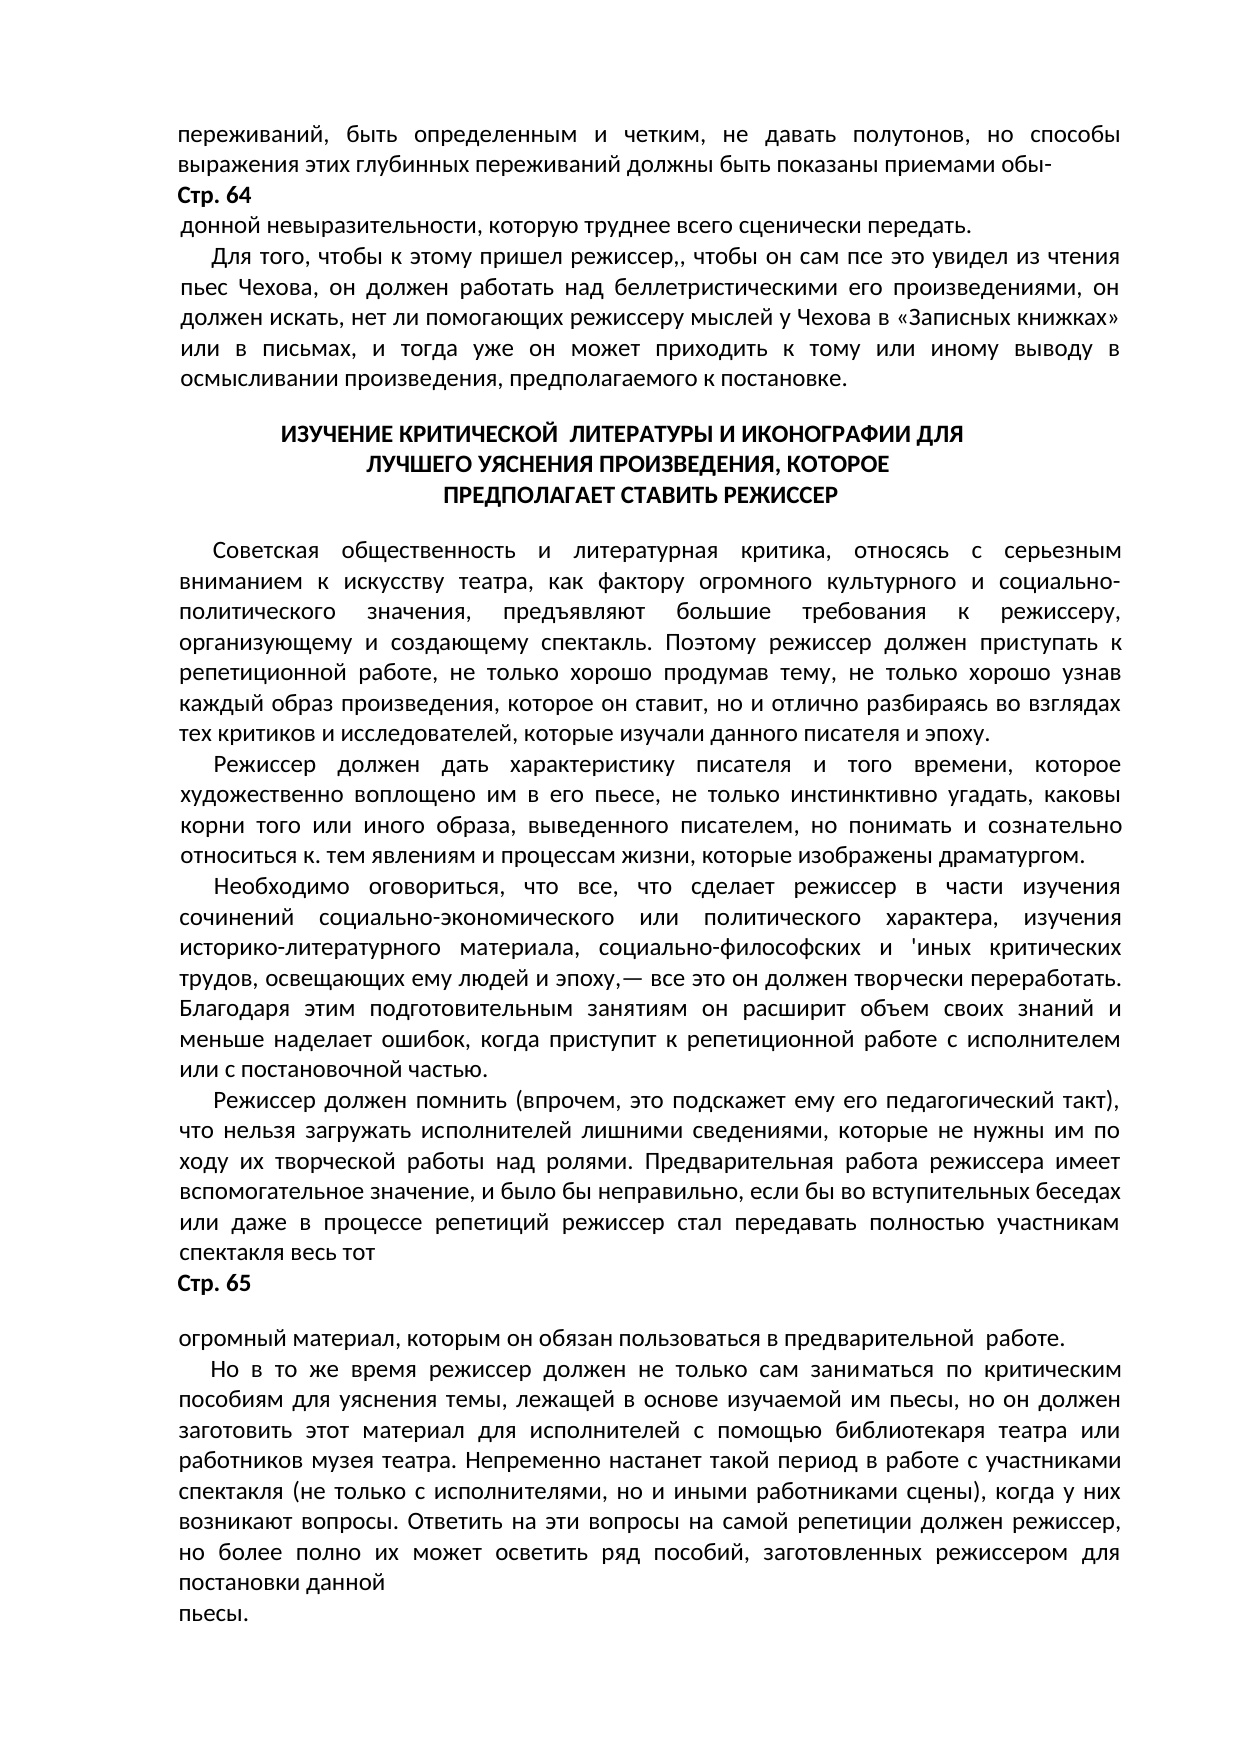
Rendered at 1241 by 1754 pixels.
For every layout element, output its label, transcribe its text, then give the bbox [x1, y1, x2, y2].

text Необходимо оговориться, что все, что сделает режиссер в части изучения сочинений социально-экономического или политического характера, изучения историко-литературного материала, социально-философских и 'иных критических трудов, освещающих ему людей и эпоху,— все это он должен творчески переработать. Благодаря этим подготовительным занятиям он расширит объем своих знаний и меньше наделает ошибок, когда приступит к репетиционной работе с исполнителем или с постановочной частью. [179, 870, 1122, 1084]
text Советская общественность и литературная критика, относясь с серьезным вниманием к искусству театра, как фактору огромного культурного и социально-политического значения, предъявляют большие требования к режиссеру, организующему и создающему спектакль. Поэтому режиссер должен приступать к репетиционной работе, не только хорошо продумав тему, не только хорошо узнав каждый образ произведения, которое он ставит, но и отлично разбираясь во взглядах тех критиков и исследователей, которые изучали данного писателя и эпоху. [179, 534, 1122, 748]
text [177, 118, 1122, 179]
text Стр. 65 [177, 1267, 1122, 1297]
text ПРЕДПОЛАГАЕТ СТАВИТЬ РЕЖИССЕР [178, 479, 1122, 509]
text Стр. 64 [177, 179, 1122, 210]
text Для того, чтобы к этому пришел режиссер,, чтобы он сам псе это увидел из чтения пьес Чехова, он должен работать над беллетристическими его произведениями, он должен искать, нет ли помогающих режиссеру мыслей у Чехова в «Записных книжках» или в письмах, и тогда уже он может приходить к тому или иному выводу в осмысливании произведения, предполагаемого к постановке. [180, 240, 1121, 393]
text Режиссер должен дать характеристику писателя и того времени, которое художественно воплощено им в его пьесе, не только инстинктивно угадать, каковы корни того или иного образа, выведенного писателем, но понимать и сознательно относиться к. тем явлениям и процессам жизни, которые изображены драматургом. [180, 748, 1122, 870]
text донной невыразительности, которую труднее всего сценически передать. [180, 210, 1120, 240]
text Режиссер должен помнить (впрочем, это подскажет ему его педагогический такт), что нельзя загружать исполнителей лишними сведениями, которые не нужны им по ходу их творческой работы над ролями. Предварительная работа режиссера имеет вспомогательное значение, и было бы неправильно, если бы во вступительных беседах или даже в процессе репетиций режиссер стал передавать полностью участникам спектакля весь тот [179, 1084, 1121, 1267]
text огромный материал, которым он обязан пользоваться в предварительной работе. [178, 1322, 1122, 1353]
text Но в то же время режиссер должен не только сам заниматься по критическим пособиям для уяснения темы, лежащей в основе изучаемой им пьесы, но он должен заготовить этот материал для исполнителей с помощью библиотекаря театра или работников музея театра. Непременно настанет такой период в работе с участниками спектакля (не только с исполнителями, но и иными работниками сцены), когда у них возникают вопросы. Ответить на эти вопросы на самой репетиции должен режиссер, но более полно их может осветить ряд пособий, заготовленных режиссером для постановки данной [178, 1353, 1122, 1597]
text пьесы. [178, 1597, 1122, 1628]
text ИЗУЧЕНИЕ КРИТИЧЕСКОЙ ЛИТЕРАТУРЫ И ИКОНОГРАФИИ ДЛЯ [177, 418, 1122, 448]
text ЛУЧШЕГО УЯСНЕНИЯ ПРОИЗВЕДЕНИЯ, КОТОРОЕ [177, 448, 1122, 479]
